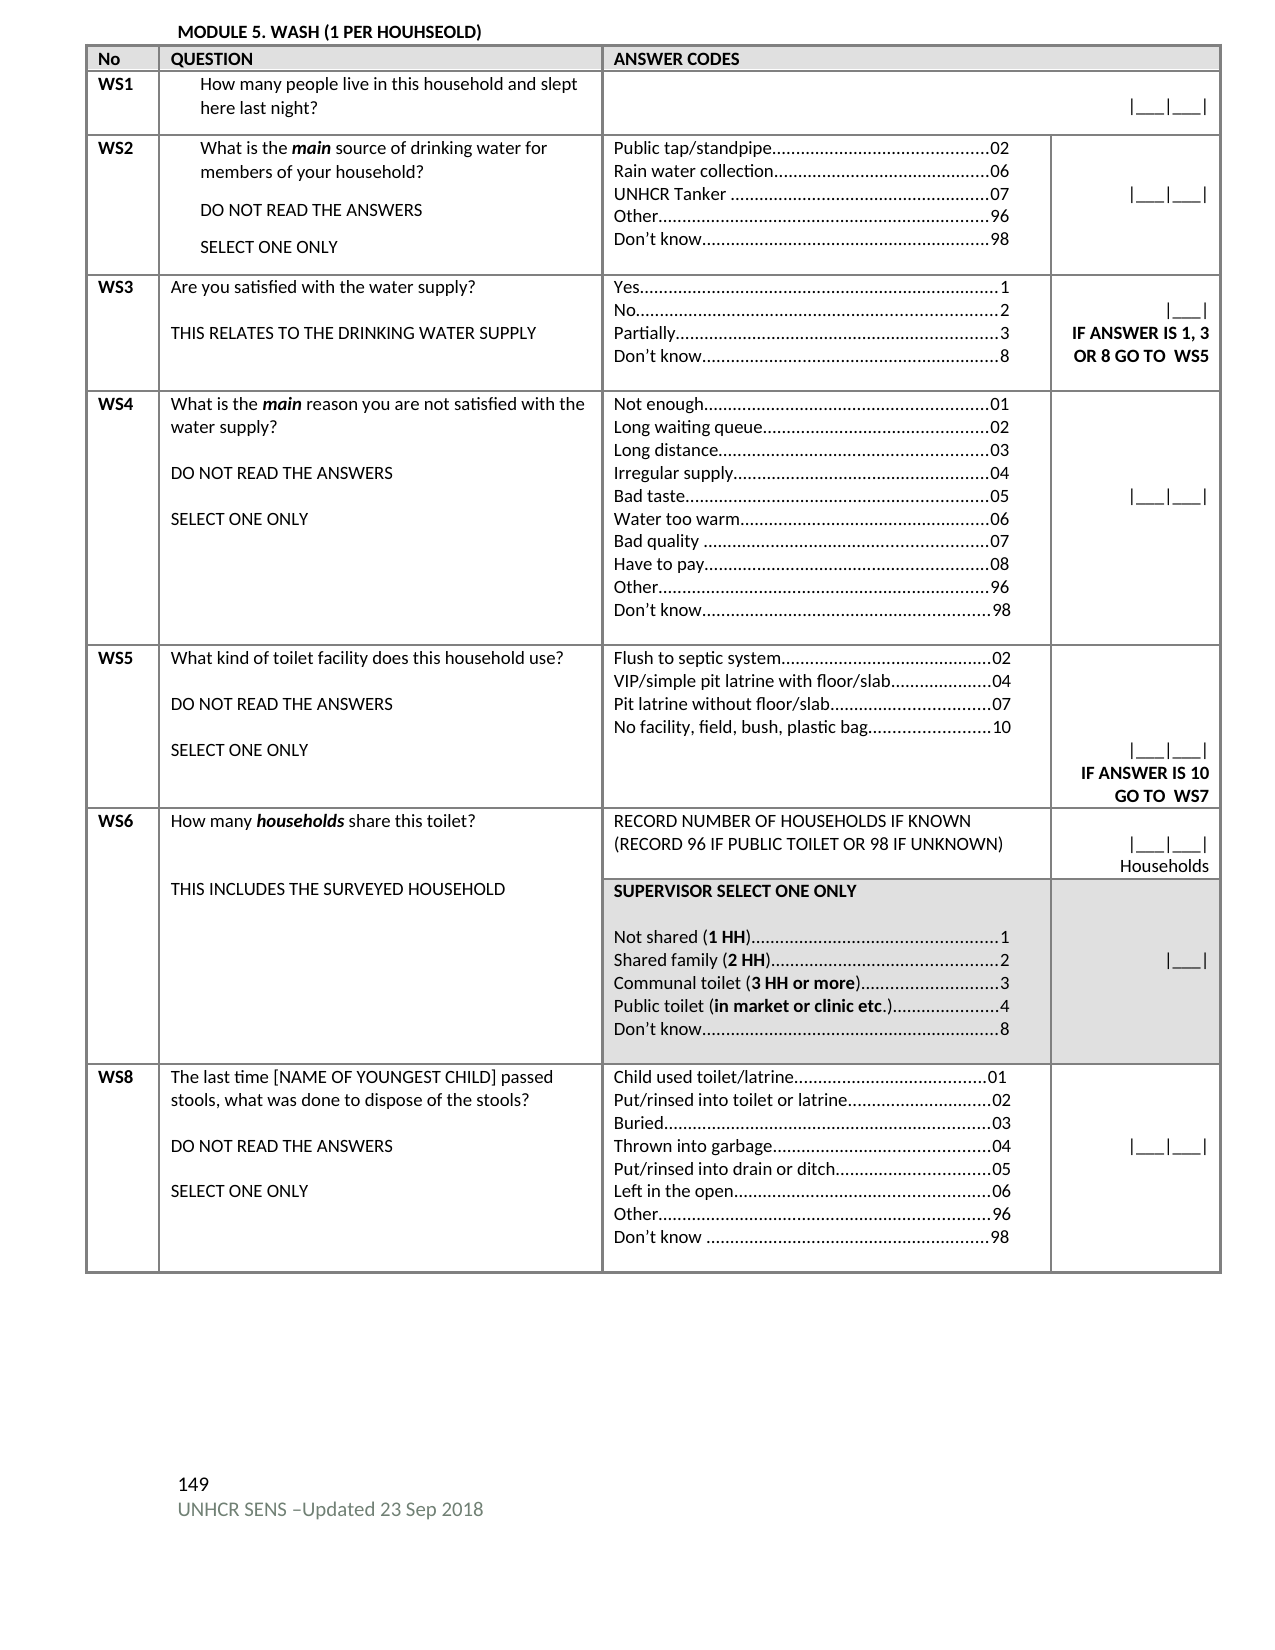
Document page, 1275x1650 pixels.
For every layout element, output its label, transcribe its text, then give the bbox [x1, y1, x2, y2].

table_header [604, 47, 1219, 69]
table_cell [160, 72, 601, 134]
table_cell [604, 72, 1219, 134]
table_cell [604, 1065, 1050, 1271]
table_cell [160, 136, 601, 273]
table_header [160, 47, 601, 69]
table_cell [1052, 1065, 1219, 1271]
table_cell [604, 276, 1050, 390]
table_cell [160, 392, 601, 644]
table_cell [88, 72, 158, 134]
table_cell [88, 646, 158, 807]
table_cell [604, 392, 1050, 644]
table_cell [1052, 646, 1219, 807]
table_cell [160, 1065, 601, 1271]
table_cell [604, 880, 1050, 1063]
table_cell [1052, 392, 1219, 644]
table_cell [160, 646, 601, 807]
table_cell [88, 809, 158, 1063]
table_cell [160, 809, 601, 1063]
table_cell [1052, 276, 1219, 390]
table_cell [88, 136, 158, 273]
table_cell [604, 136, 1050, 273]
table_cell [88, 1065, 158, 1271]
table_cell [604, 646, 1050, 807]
text MODULE 5. WASH (1 PER HOUHSEOLD) [177, 21, 1098, 43]
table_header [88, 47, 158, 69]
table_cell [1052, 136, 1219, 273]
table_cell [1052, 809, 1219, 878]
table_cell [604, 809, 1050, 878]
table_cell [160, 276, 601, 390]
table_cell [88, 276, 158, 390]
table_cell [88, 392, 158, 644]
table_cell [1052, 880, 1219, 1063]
